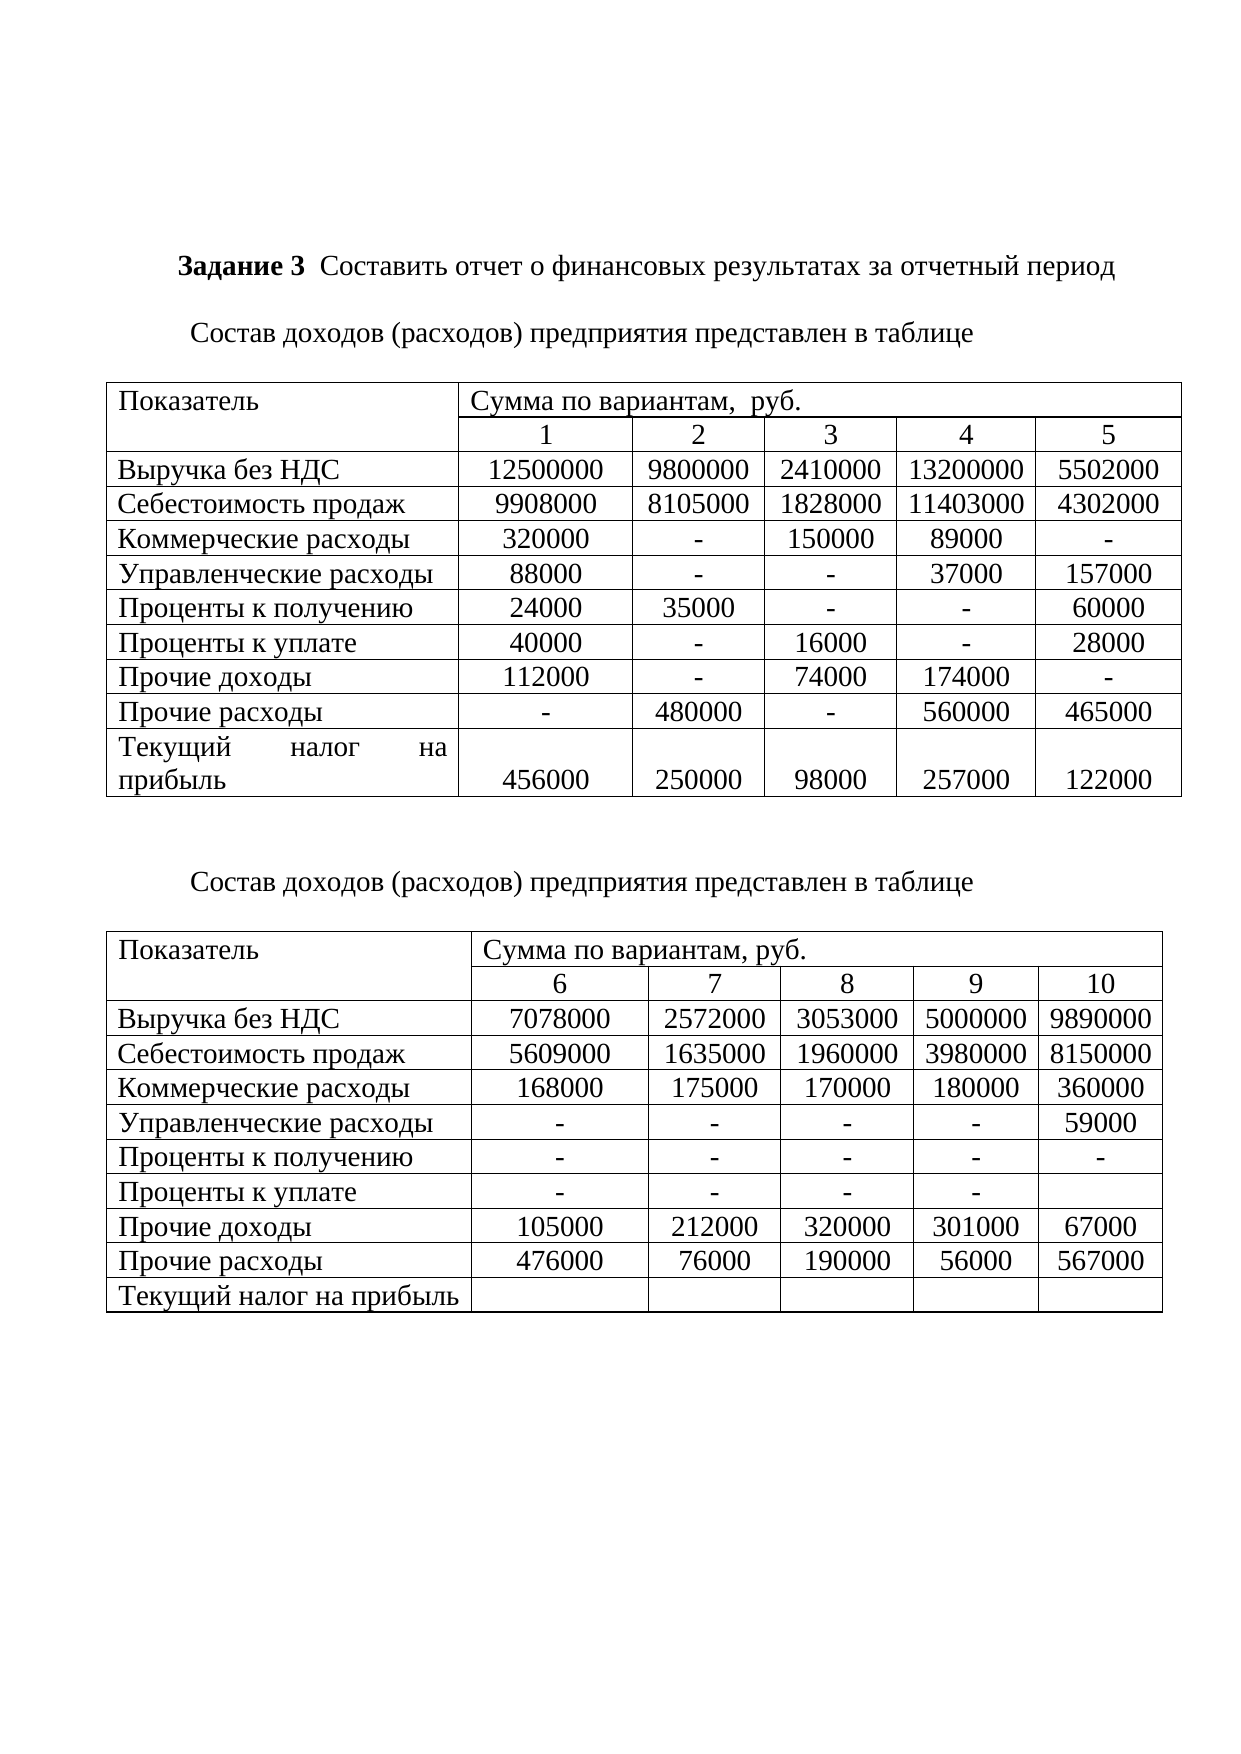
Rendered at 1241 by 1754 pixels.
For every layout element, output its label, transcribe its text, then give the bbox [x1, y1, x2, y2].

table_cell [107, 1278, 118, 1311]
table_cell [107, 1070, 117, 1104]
text Задание 3 Составить отчет о финансовых результатах за отчетный период [118, 248, 1152, 281]
table_cell [1027, 1278, 1038, 1311]
table_cell 6 [472, 967, 648, 1000]
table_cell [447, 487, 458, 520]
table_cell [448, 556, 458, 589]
table_cell 2 [633, 418, 764, 451]
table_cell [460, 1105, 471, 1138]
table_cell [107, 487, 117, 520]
table_cell 7 [649, 967, 780, 1000]
table_cell 98000 [765, 729, 896, 796]
table_cell [781, 1278, 792, 1311]
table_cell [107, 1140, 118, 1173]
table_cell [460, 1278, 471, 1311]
table_cell 257000 [897, 729, 1035, 796]
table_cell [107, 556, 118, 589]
table_cell [1152, 1278, 1162, 1311]
table_cell [649, 1278, 659, 1311]
table_cell 122000 [1036, 729, 1181, 796]
table_cell 3 [765, 418, 896, 451]
table_header Сумма по вариантам, руб. [459, 383, 1181, 416]
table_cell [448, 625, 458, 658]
table_cell [769, 1278, 780, 1311]
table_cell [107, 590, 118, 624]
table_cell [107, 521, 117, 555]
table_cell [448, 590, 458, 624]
table_cell 4 [897, 418, 1035, 451]
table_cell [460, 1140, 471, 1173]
table_cell [472, 1278, 483, 1311]
table_cell 9 [914, 967, 1038, 1000]
table_header Показатель [107, 932, 471, 1000]
table_cell 1 [459, 418, 632, 451]
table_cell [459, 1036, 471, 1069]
table_cell [1152, 1174, 1162, 1208]
table_cell [1039, 1278, 1049, 1311]
text Состав доходов (расходов) предприятия представлен в таблице [118, 315, 1152, 348]
table_header Показатель [107, 383, 458, 451]
table_cell 8 [781, 967, 913, 1000]
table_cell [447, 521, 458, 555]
table_cell 10 [1039, 967, 1162, 1000]
table_cell 456000 [459, 729, 632, 796]
table_cell [637, 1278, 648, 1311]
text Состав доходов (расходов) предприятия представлен в таблице [118, 864, 1152, 897]
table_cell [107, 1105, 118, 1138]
table_header Сумма по вариантам, руб. [472, 932, 1162, 966]
table_cell 5 [1036, 418, 1181, 451]
table_cell [902, 1278, 913, 1311]
table_cell [1039, 1174, 1049, 1208]
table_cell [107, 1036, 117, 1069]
table_cell [914, 1278, 925, 1311]
table_cell 250000 [633, 729, 764, 796]
